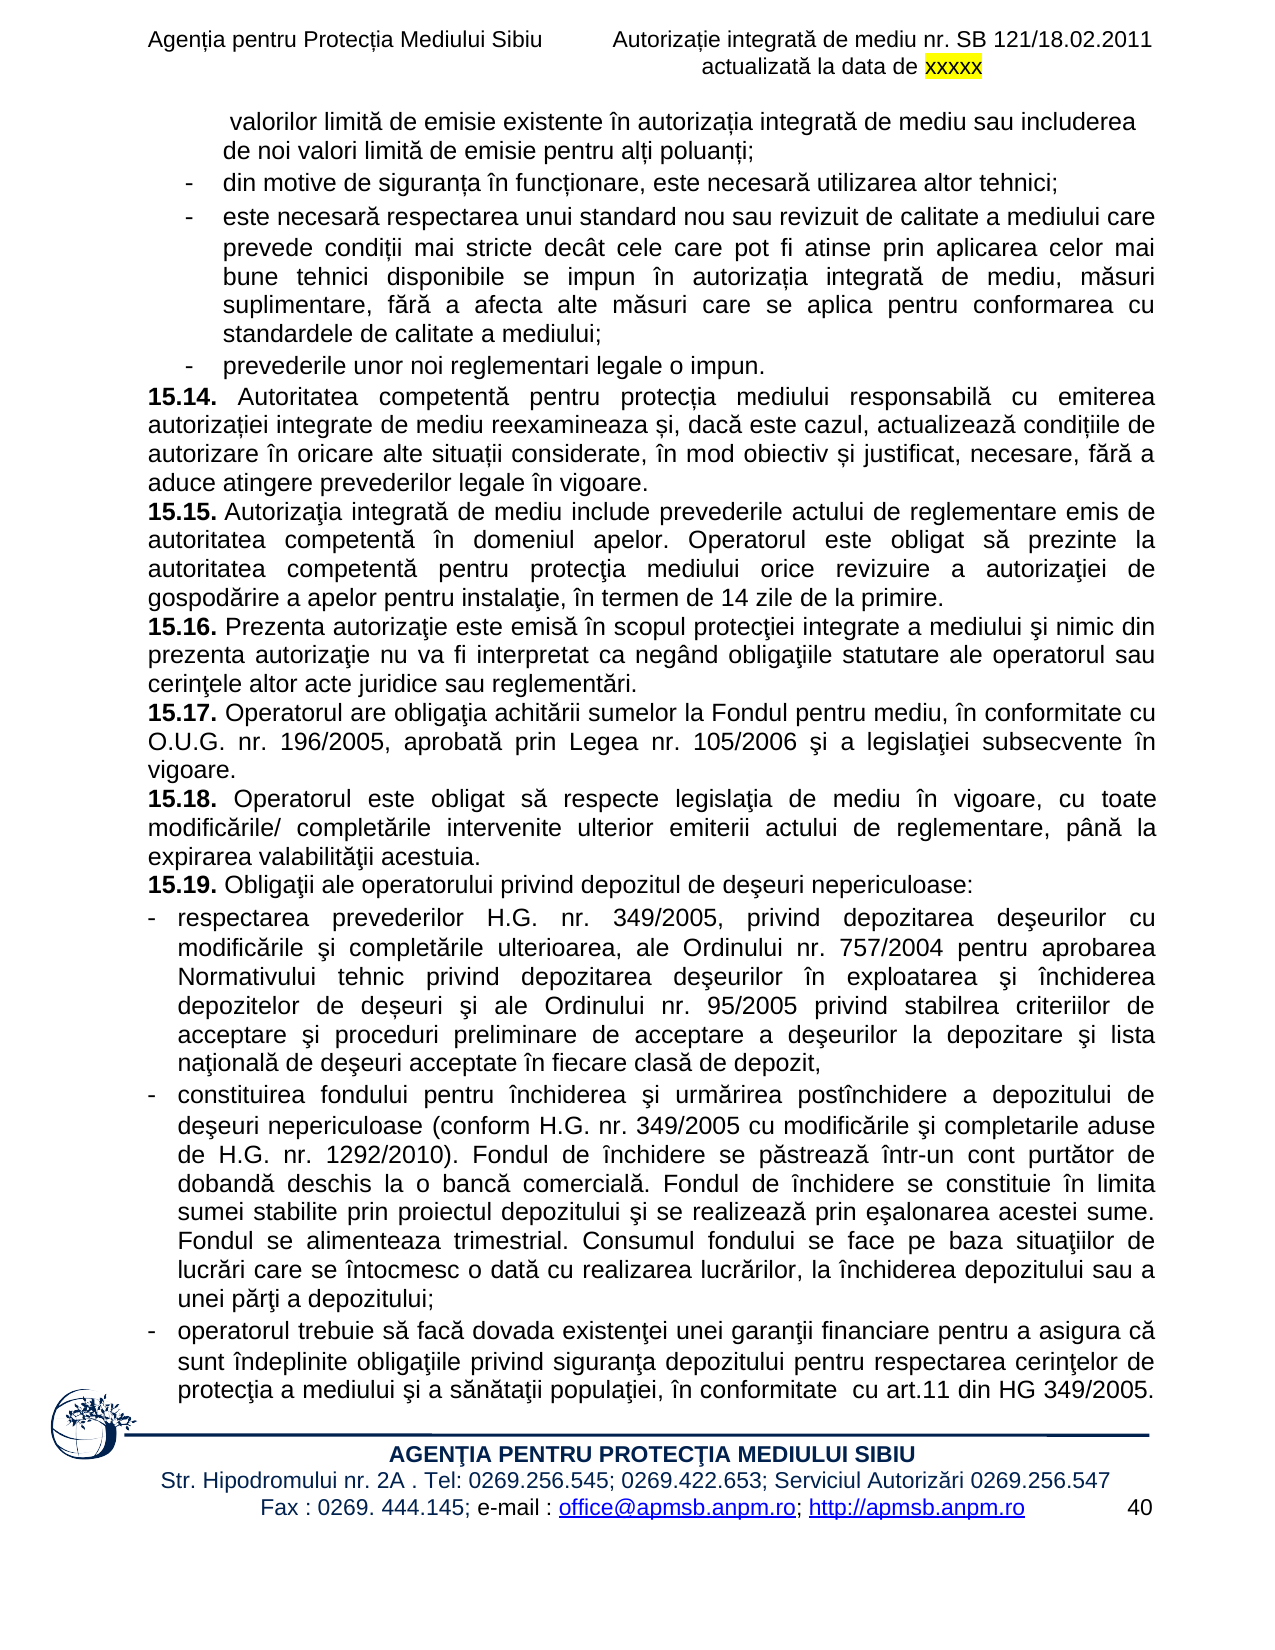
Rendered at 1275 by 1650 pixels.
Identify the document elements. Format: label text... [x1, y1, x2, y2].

text 15.15. Autorizaţia integrată de mediu include prevederile actului de reglementare emis de autoritatea competentă în domeniul apelor. Operatorul este obligat să prezinte la autoritatea competentă pentru protecţia mediului orice revizuire a autorizaţiei de gospodărire a apelor pentru instalaţie, în termen de 14 zile de la primire. [148, 497, 1157, 612]
text de noi valori limită de emisie pentru alți poluanți; [223, 136, 1157, 164]
text valorilor limită de emisie existente în autorizația integrată de mediu sau includerea [223, 107, 1157, 136]
list este necesară respectarea unui standard nou sau revizuit de calitate a mediului care prevede condiții mai stricte decât cele care pot fi atinse prin aplicarea celor mai bune tehnici disponibile se impun în autorizația integrată de mediu, măsuri suplimentare, fără a afecta alte măsuri care se aplica pentru conformarea cu standardele de calitate a mediului; [185, 199, 1157, 348]
list constituirea fondului pentru închiderea şi urmărirea postînchidere a depozitului de deşeuri nepericuloase (conform H.G. nr. 349/2005 cu modificările şi completarile aduse de H.G. nr. 1292/2010). Fondul de ȋnchidere se păstrează într-un cont purtător de dobandă deschis la o bancă comercială. Fondul de ȋnchidere se constituie în limita sumei stabilite prin proiectul depozitului şi se realizează prin eşalonarea acestei sume. Fondul se alimenteaza trimestrial. Consumul fondului se face pe baza situaţiilor de lucrări care se întocmesc o dată cu realizarea lucrărilor, la închiderea depozitului sau a unei părţi a depozitului; [148, 1077, 1157, 1312]
text 15.14. Autoritatea competentă pentru protecția mediului responsabilă cu emiterea autorizației integrate de mediu reexamineaza și, dacă este cazul, actualizează condițiile de autorizare în oricare alte situații considerate, în mod obiectiv și justificat, necesare, fără a aduce atingere prevederilor legale în vigoare. [148, 382, 1157, 497]
text 15.18. Operatorul este obligat să respecte legislaţia de mediu în vigoare, cu toate modificările/ completările intervenite ulterior emiterii actului de reglementare, până la expirarea valabilităţii acestuia. [148, 784, 1158, 871]
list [148, 1312, 1157, 1404]
text 15.16. Prezenta autorizaţie este emisă în scopul protecţiei integrate a mediului şi nimic din prezenta autorizaţie nu va fi interpretat ca negând obligaţiile statutare ale operatorul sau cerinţele altor acte juridice sau reglementări. [148, 612, 1157, 698]
text 15.17. Operatorul are obligaţia achitării sumelor pentru mediu, în conformitate cu O.U.G. nr. 196/2005, aprobată prin Legea nr. 105/2006 şi a legislaţiei subsecvente în vigoare. [148, 698, 1158, 784]
list prevederile unor noi reglementari legale o impun. [185, 348, 1157, 382]
list respectarea prevederilor H.G. nr. 349/2005, privind depozitarea deşeurilor cu modificările şi completările ulterioarea, ale Ordinului nr. 757/2004 pentru aprobarea Normativului tehnic privind depozitarea deşeurilor în exploatarea şi închiderea depozitelor de deșeuri şi ale Ordinului nr. 95/2005 privind stabilrea criteriilor de acceptare şi proceduri preliminare de acceptare a deşeurilor la depozitare şi lista naţională de deşeuri acceptate în fiecare clasă de depozit, [148, 899, 1157, 1077]
text 15.19. Obligaţii ale operatorului privind depozitul de deşeuri nepericuloase: [148, 871, 1162, 899]
list din motive de siguranța în funcționare, este necesară utilizarea altor tehnici; [185, 164, 1157, 199]
